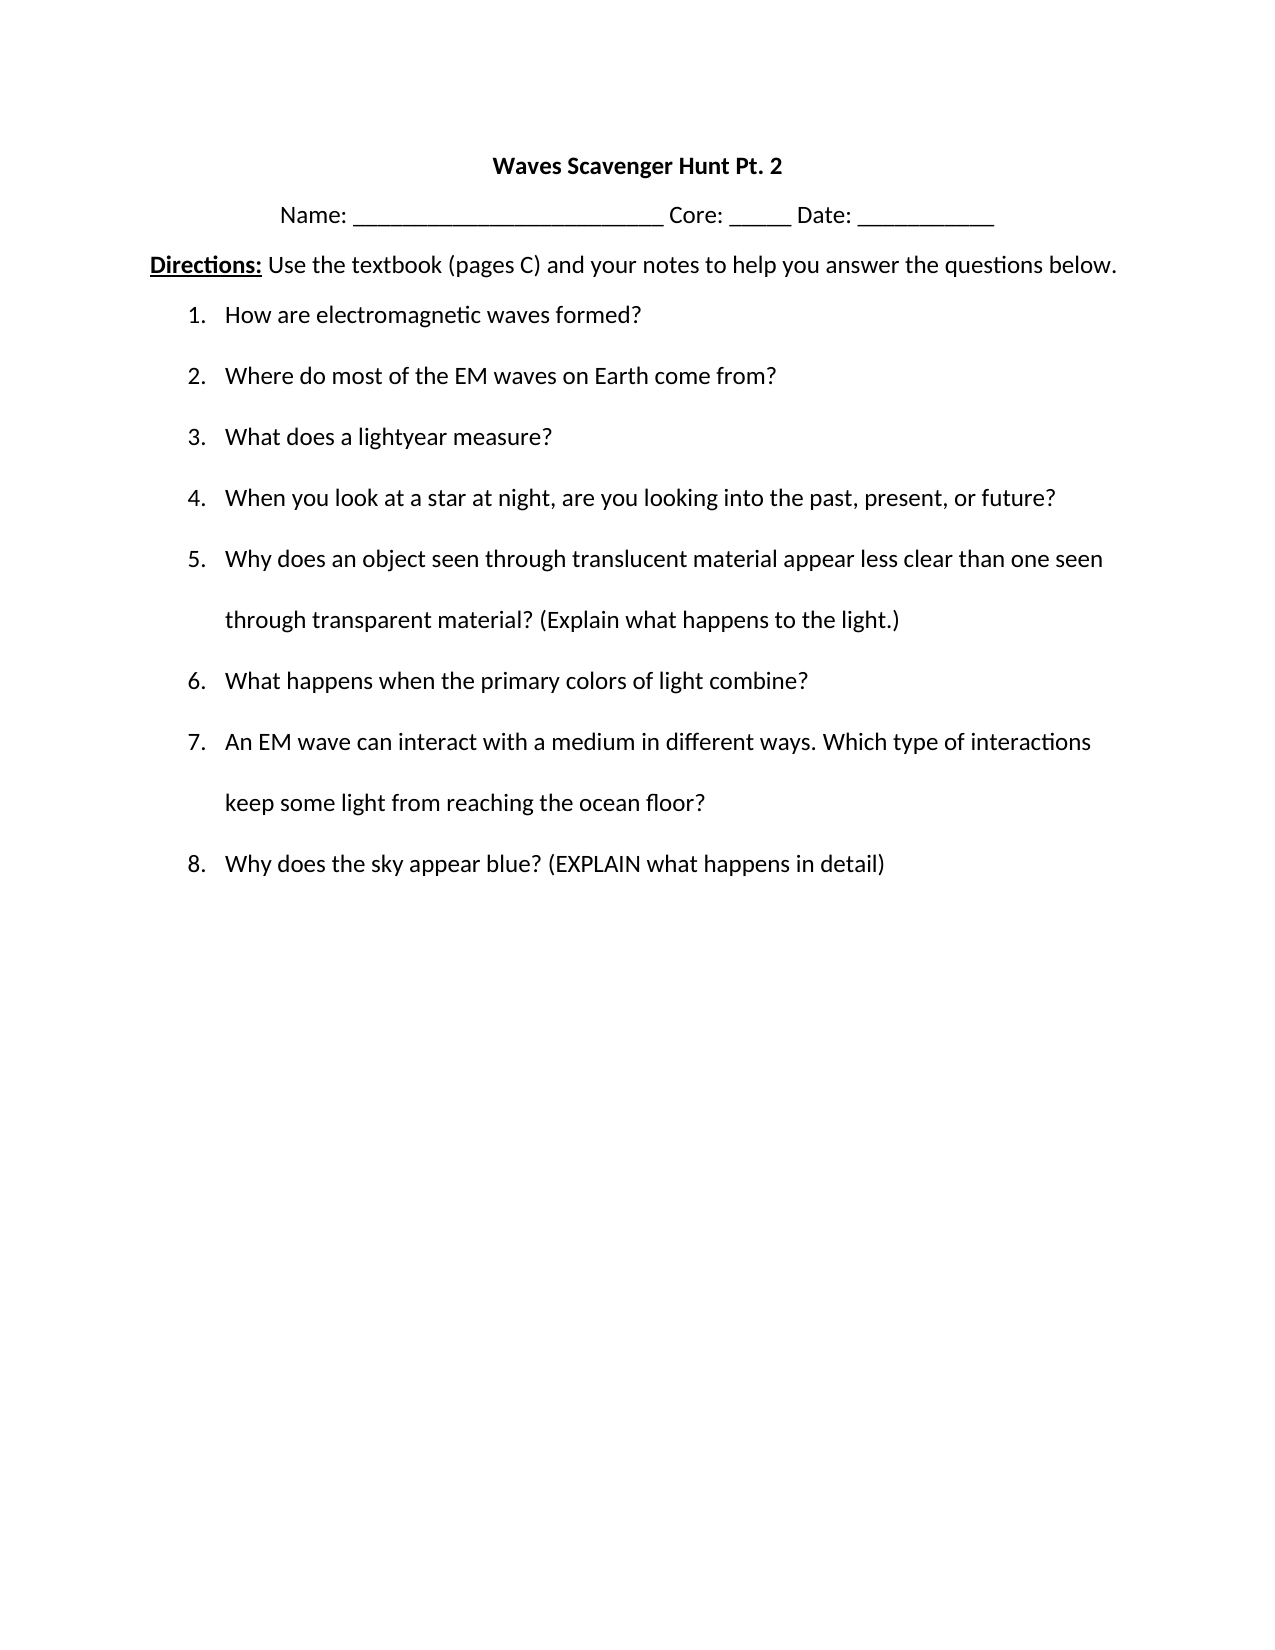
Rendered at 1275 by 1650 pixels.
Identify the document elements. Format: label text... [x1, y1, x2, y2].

list Where do most of the EM waves on Earth come from? [187, 360, 1125, 390]
list Why does an object seen through translucent material appear less clear than one seen through transparent material? (Explain what happens to the light.) [187, 543, 1125, 634]
list Why does the sky appear blue? (EXPLAIN what happens in detail) [187, 848, 1125, 879]
text Directions: Use the textbook (pages C) and your notes to help you answer the questions below. [150, 249, 1125, 280]
list What does a lightyear measure? [187, 421, 1125, 451]
list What happens when the primary colors of light combine? [187, 665, 1125, 696]
list How are electromagnetic waves formed? [187, 299, 1125, 329]
text Name: _________________________ Core: _____ Date: ___________ [150, 199, 1125, 230]
text Waves Scavenger Hunt Pt. 2 [150, 150, 1125, 181]
list An EM wave can interact with a medium in different ways. Which type of interactions keep some light from reaching the ocean floor? [187, 726, 1125, 818]
list When you look at a star at night, are you looking into the past, present, or future? [187, 482, 1125, 512]
